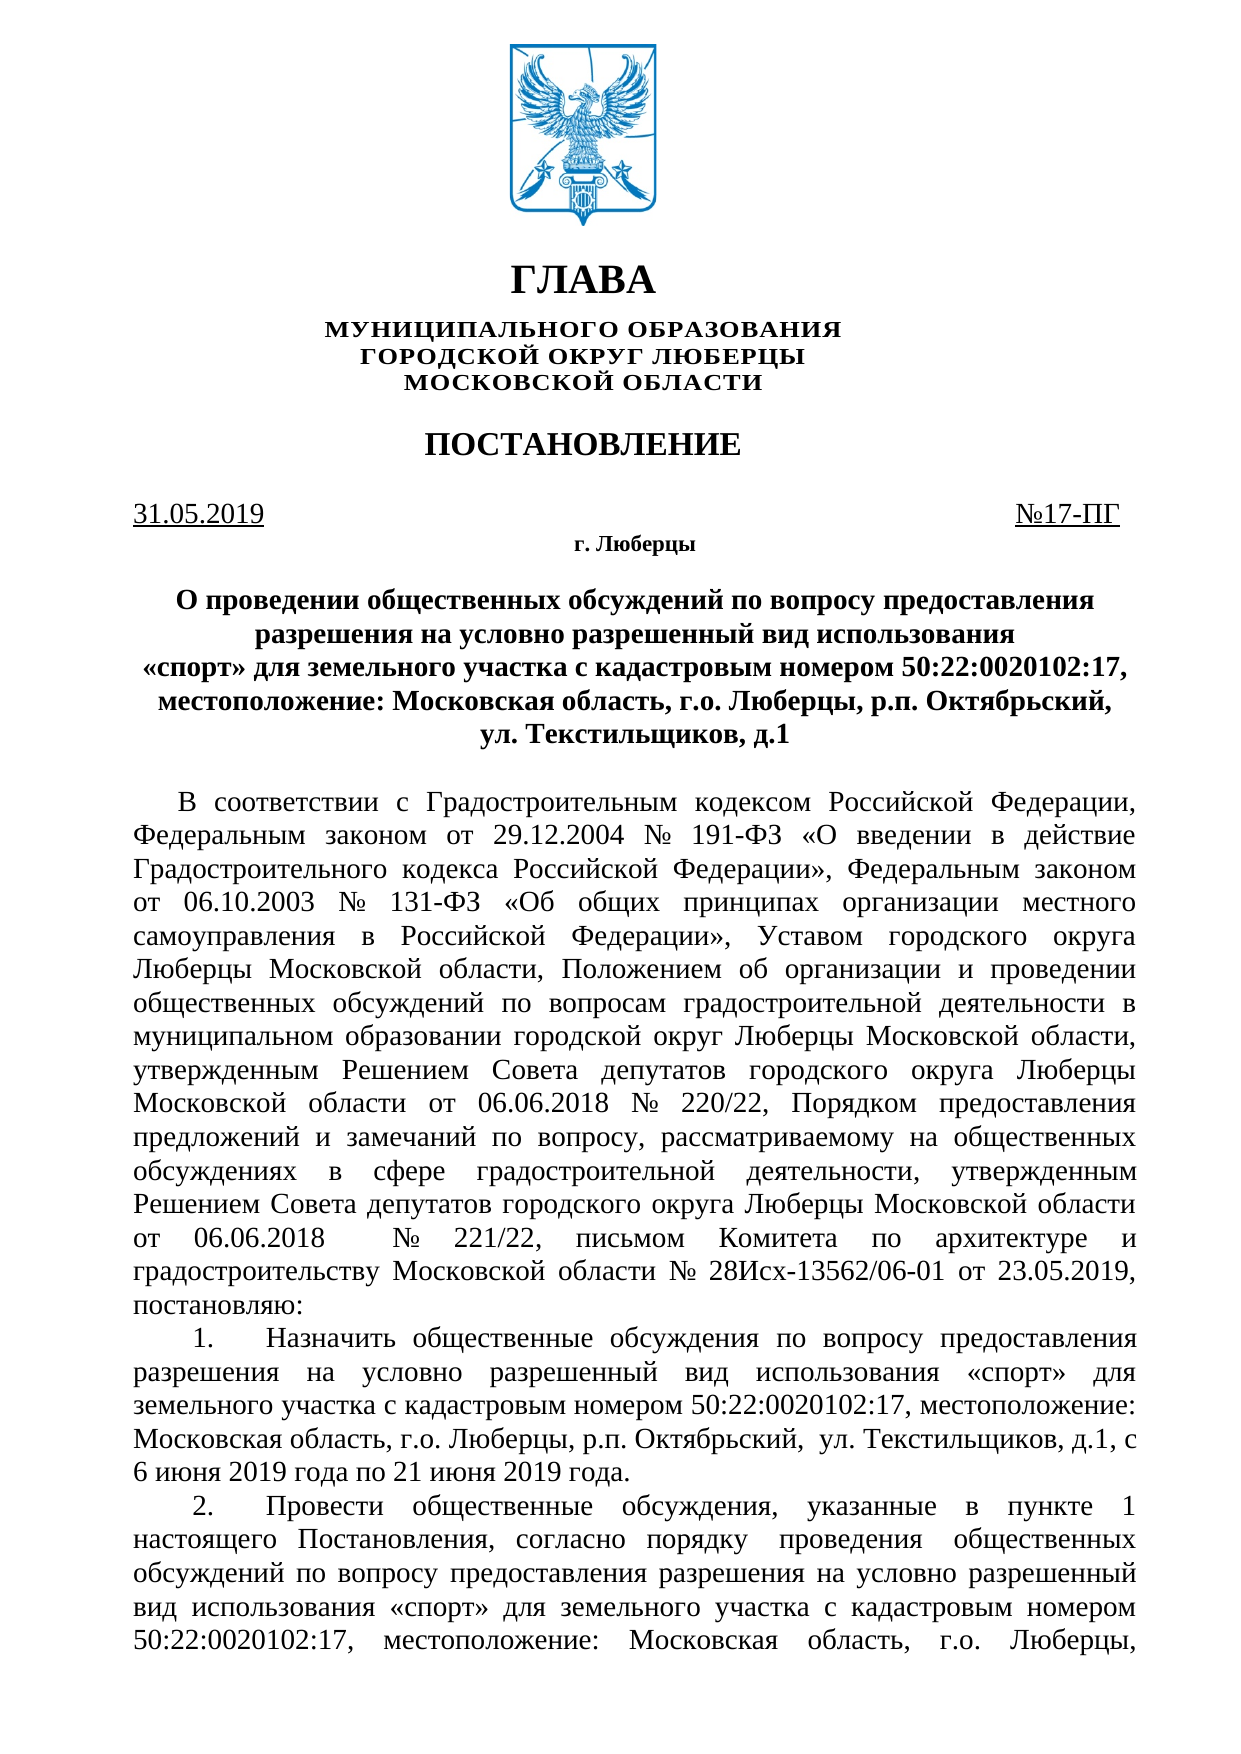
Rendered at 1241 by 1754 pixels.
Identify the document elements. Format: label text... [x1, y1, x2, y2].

text В соответствии с Градостроительным кодексом Российской Федерации, Федеральным законом от 29.12.2004 № 191-ФЗ «О введении в действие Градостроительного кодекса Российской Федерации», Федеральным законом от 06.10.2003 № 131-ФЗ «Об общих принципах организации местного самоуправления в Российской Федерации», Уставом городского округа Люберцы Московской области, Положением об организации и проведении общественных обсуждений по вопросам градостроительной деятельности в муниципальном образовании городской округ Люберцы Московской области, утвержденным Решением Совета депутатов городского округа Люберцы Московской области от 06.06.2018 № 220/22, Порядком предоставления предложений и замечаний по вопросу, рассматриваемому на общественных обсуждениях в сфере градостроительной деятельности, утвержденным Решением Совета депутатов городского округа Люберцы Московской области от 06.06.2018 № 221/22, письмом Комитета по архитектуре и градостроительству Московской области № 28Исх-13562/06-01 от 23.05.2019, постановляю: [133, 784, 1137, 1320]
text ГОРОДСКОЙ ОКРУГ ЛЮБЕРЦЫ МОСКОВСКОЙ ОБЛАСТИ [0, 343, 1240, 396]
text ГЛАВА [0, 254, 1240, 302]
subtitle О проведении общественных обсуждений по вопросу предоставления разрешения на условно разрешенный вид использования [133, 582, 1137, 649]
text МУНИЦИПАЛЬНОГО ОБРАЗОВАНИЯ [0, 317, 1240, 343]
text г. Люберцы [133, 530, 1137, 556]
picture [509, 44, 657, 226]
subtitle Назначить общественные обсуждения по вопросу предоставления разрешения на условно разрешенный вид использования «спорт» для земельного участка с кадастровым номером 50:22:0020102:17, местоположение: Московская область, г.о. Люберцы, р.п. Октябрьский, ул. Текстильщиков, д.1, с 6 июня 2019 года по 21 июня 2019 года. [133, 1320, 1137, 1488]
subtitle «спорт» для земельного участка с кадастровым номером 50:22:0020102:17, местоположение: Московская область, г.о. Люберцы, р.п. Октябрьский, ул. Текстильщиков, д.1 [133, 649, 1137, 750]
text 31.05.2019 №17-ПГ [133, 496, 1137, 530]
text ПОСТАНОВЛЕНИЕ [0, 424, 1240, 463]
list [133, 1488, 1137, 1656]
